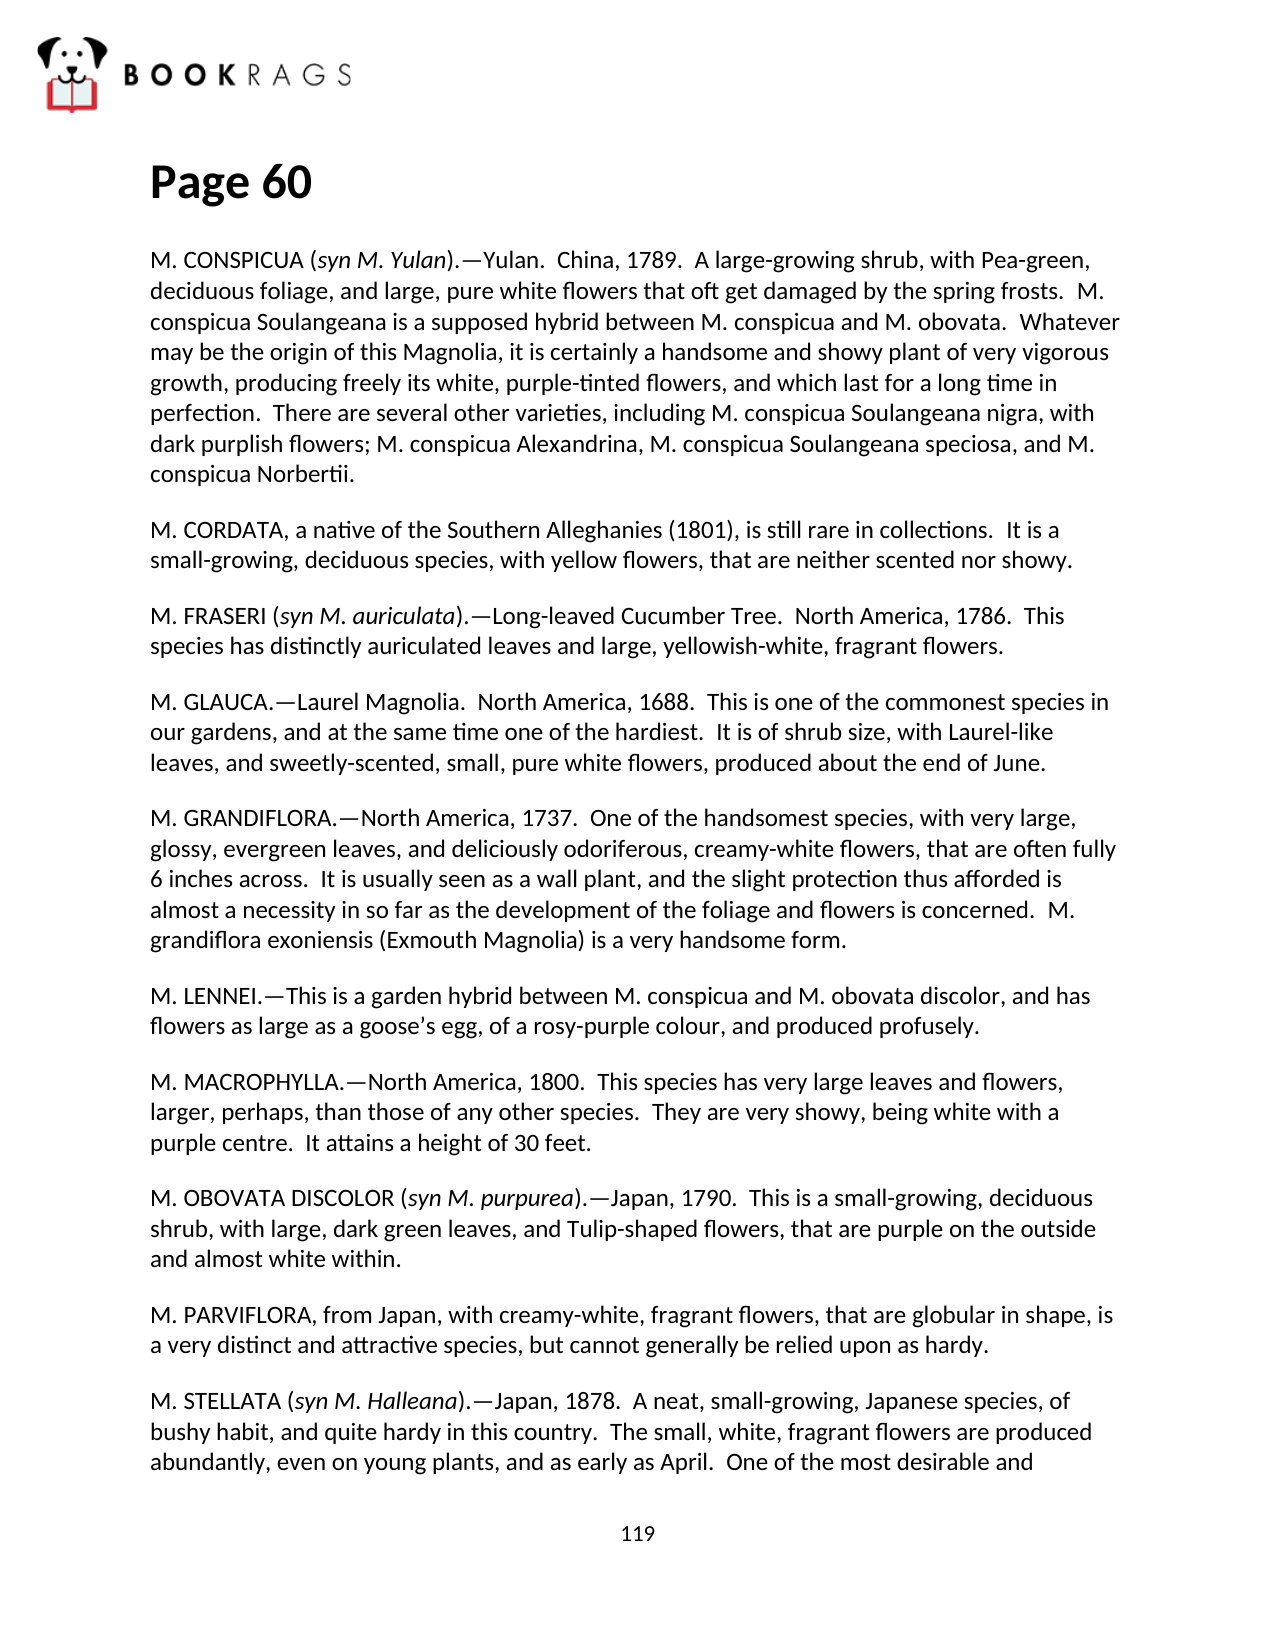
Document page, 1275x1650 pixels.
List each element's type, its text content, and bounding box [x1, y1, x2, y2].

text M. GLAUCA.—­Laurel Magnolia. North America, 1688. This is one of the commonest species in our gardens, and at the same time one of the hardiest. It is of shrub size, with Laurel-like leaves, and sweetly-scented, small, pure white flowers, produced about the end of June. [150, 686, 1125, 777]
text M. CORDATA, a native of the Southern Alleghanies (1801), is still rare in collections. It is a small-growing, deciduous species, with yellow flowers, that are neither scented nor showy. [150, 514, 1125, 575]
text M. PARVIFLORA, from Japan, with creamy-white, fragrant flowers, that are globular in shape, is a very distinct and attractive species, but cannot generally be relied upon as hardy. [150, 1299, 1125, 1360]
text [150, 1385, 1125, 1477]
text M. OBOVATA DISCOLOR (syn M. purpurea).—­Japan, 1790. This is a small-growing, deciduous shrub, with large, dark green leaves, and Tulip-shaped flowers, that are purple on the outside and almost white within. [150, 1183, 1125, 1274]
text M. FRASERI (syn M. auriculata).—­Long-leaved Cucumber Tree. North America, 1786. This species has distinctly auriculated leaves and large, yellowish-white, fragrant flowers. [150, 600, 1125, 661]
text M. LENNEI.—­This is a garden hybrid between M. conspicua and M. obovata discolor, and has flowers as large as a goose’s egg, of a rosy-purple colour, and produced profusely. [150, 980, 1125, 1041]
text M. GRANDIFLORA.—­North America, 1737. One of the handsomest species, with very large, glossy, evergreen leaves, and deliciously odoriferous, creamy-white flowers, that are often fully 6 inches across. It is usually seen as a wall plant, and the slight protection thus afforded is almost a necessity in so far as the development of the foliage and flowers is concerned. M. grandiflora exoniensis (Exmouth Magnolia) is a very handsome form. [150, 802, 1125, 955]
text M. CONSPICUA (syn M. Yulan).—­Yulan. China, 1789. A large-growing shrub, with Pea-green, deciduous foliage, and large, pure white flowers that oft get damaged by the spring frosts. M. conspicua Soulangeana is a supposed hybrid between M. conspicua and M. obovata. Whatever may be the origin of this Magnolia, it is certainly a handsome and showy plant of very vigorous growth, producing freely its white, purple-tinted flowers, and which last for a long time in perfection. There are several other varieties, including M. conspicua Soulangeana nigra, with dark purplish flowers; M. conspicua Alexandrina, M. conspicua Soulangeana speciosa, and M. conspicua Norbertii. [150, 244, 1125, 489]
text M. MACROPHYLLA.—­North America, 1800. This species has very large leaves and flowers, larger, perhaps, than those of any other species. They are very showy, being white with a purple centre. It attains a height of 30 feet. [150, 1066, 1125, 1158]
text Page 60 [150, 150, 1125, 211]
picture [37, 37, 351, 113]
